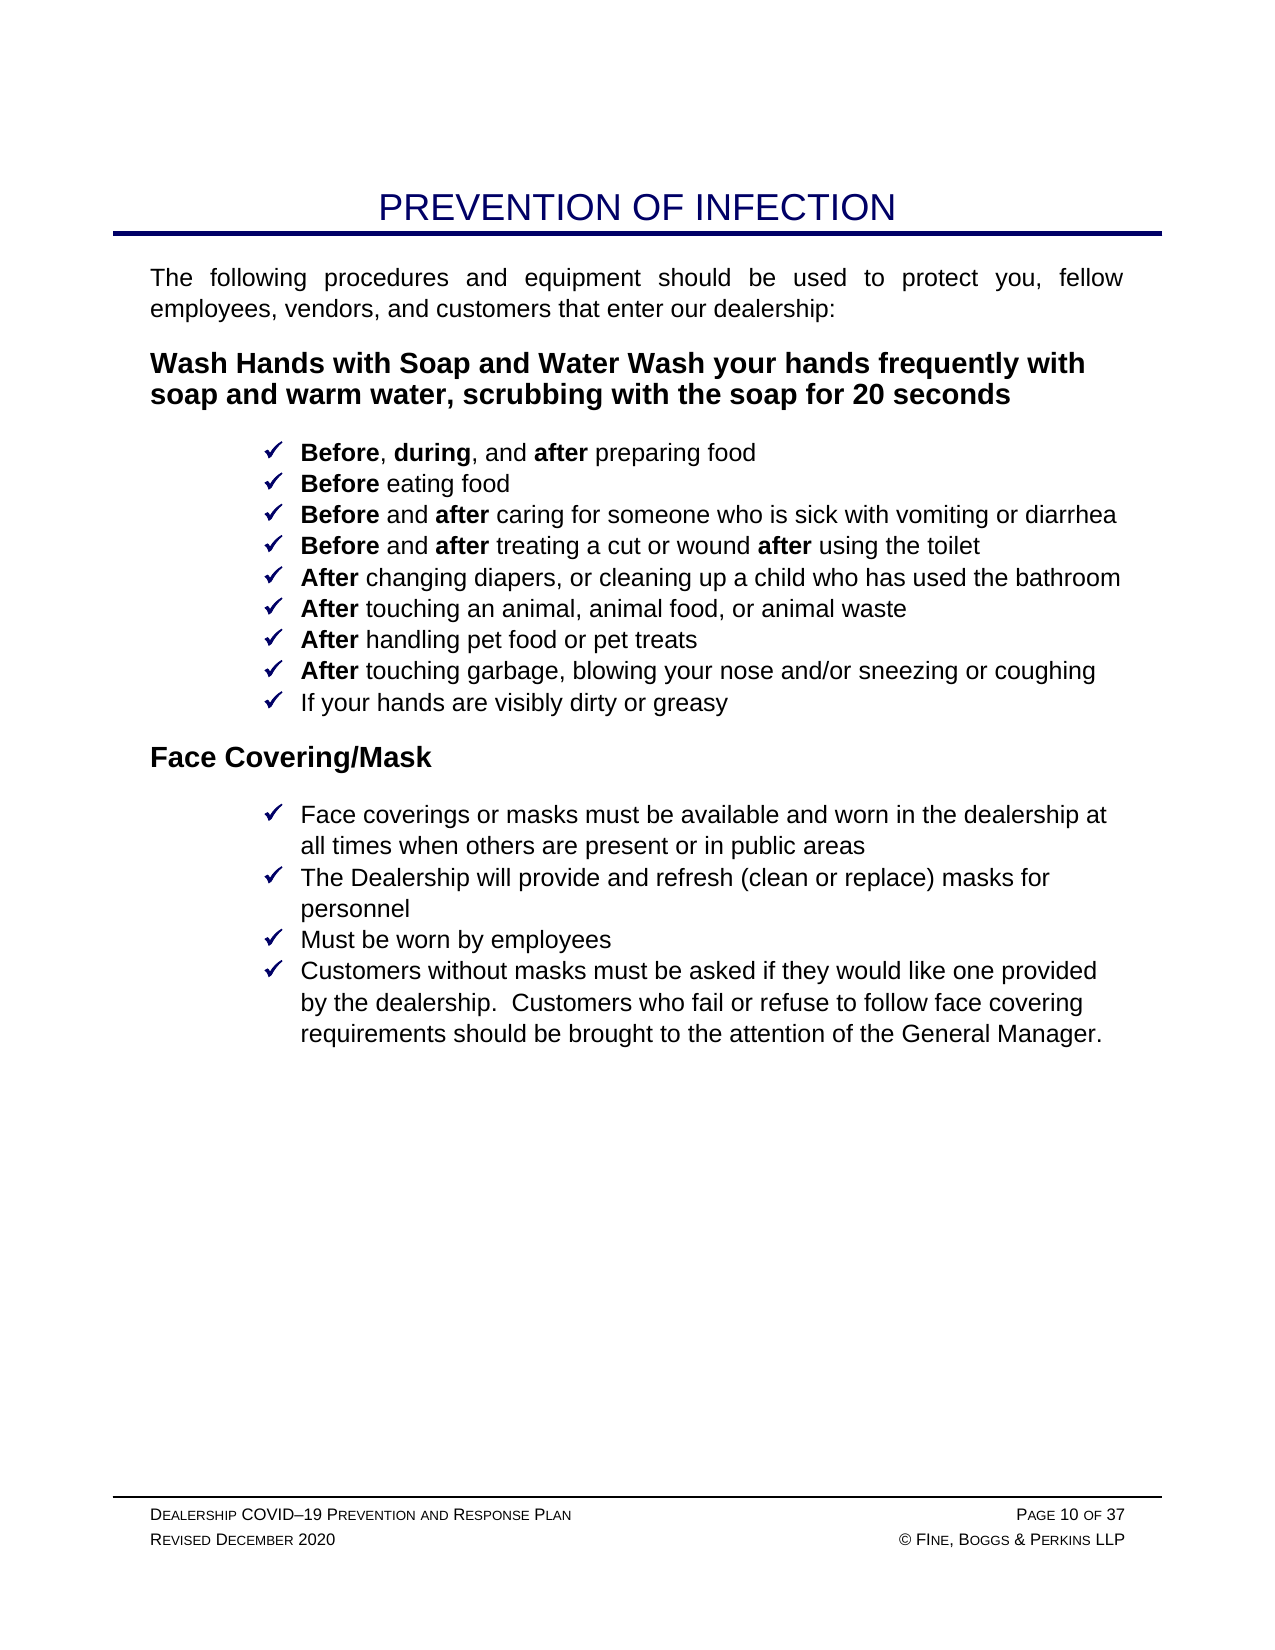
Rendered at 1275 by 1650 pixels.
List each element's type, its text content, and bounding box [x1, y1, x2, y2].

text Before, during, and after preparing food [263, 436, 1125, 467]
text Wash Hands with Soap and Water Wash your hands frequently with soap and warm water, scrubbing with the soap for 20 seconds [150, 348, 1125, 411]
text PREVENTION OF INFECTION [112, 187, 1162, 236]
text The following procedures and equipment should be used to protect you, fellow employees, vendors, and customers that enter our dealership: [150, 261, 1125, 323]
text Before and after caring for someone who is sick with vomiting or diarrhea [263, 498, 1125, 530]
text After handling pet food or pet treats [263, 623, 1125, 655]
text Face coverings or masks must be available and worn in the dealership at all times when others are present or in public areas [263, 798, 1125, 861]
text After touching garbage, blowing your nose and/or sneezing or coughing [263, 655, 1125, 686]
text The Dealership will provide and refresh (clean or replace) masks for personnel [263, 861, 1125, 923]
text If your hands are visibly dirty or greasy [263, 686, 1125, 717]
text Face Covering/Mask [150, 742, 1125, 773]
text Before eating food [263, 467, 1125, 498]
text Must be worn by employees [263, 923, 1125, 955]
text After touching an animal, animal food, or animal waste [263, 592, 1125, 623]
text Before and after treating a cut or wound after using the toilet [263, 530, 1125, 561]
text Customers without masks must be asked if they would like one provided by the dealership. Customers who fail or refuse to follow face covering requirements should be brought to the attention of the General Manager. [263, 955, 1125, 1048]
text After changing diapers, or cleaning up a child who has used the bathroom [263, 561, 1125, 592]
